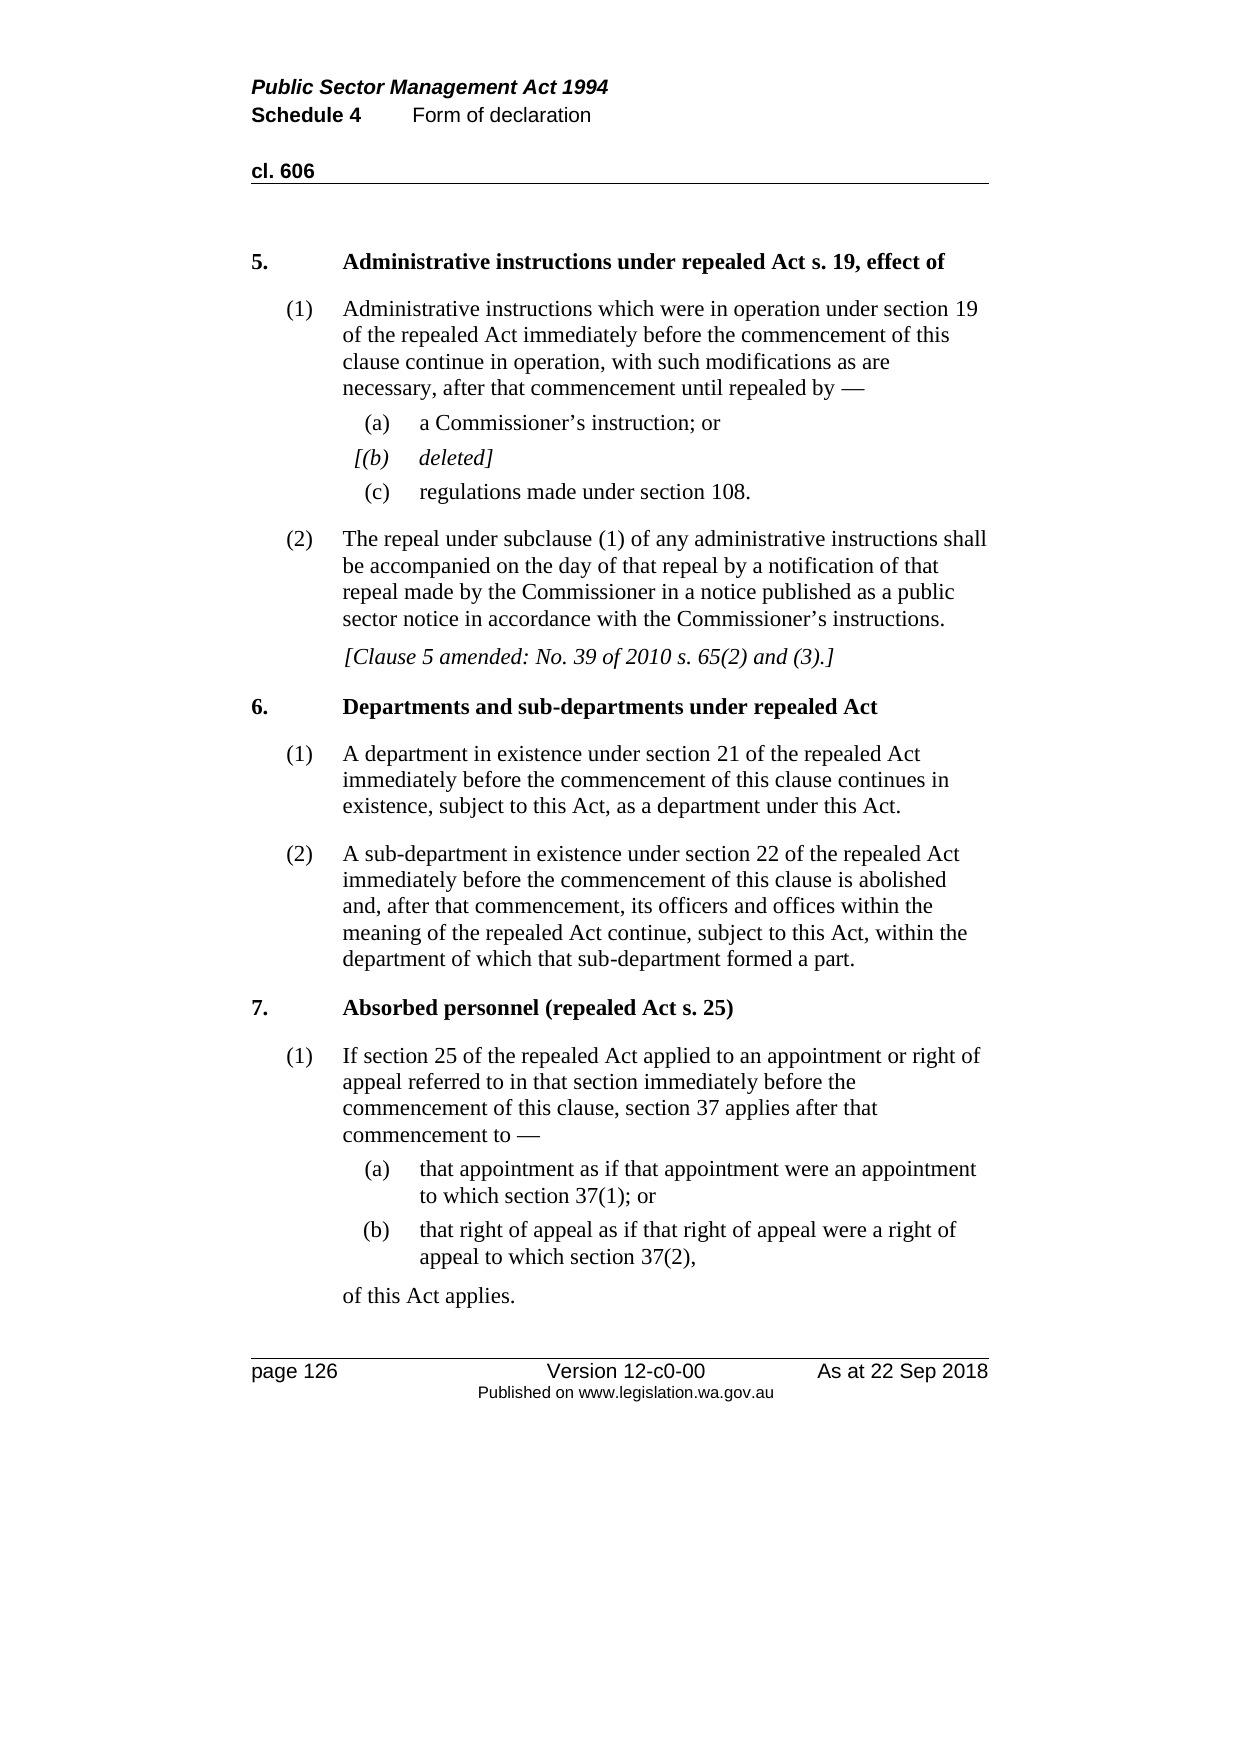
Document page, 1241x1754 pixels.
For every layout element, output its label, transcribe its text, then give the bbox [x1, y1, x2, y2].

text (2) The repeal under subclause (1) of any administrative instructions shall be accompanied on the day of that repeal by a notification of that repeal made by the Commissioner in a notice published as a public sector notice in accordance with the Commissioner’s instructions. [251, 526, 989, 631]
text (b) that right of appeal as if that right of appeal were a right of appeal to which section 37(2), [251, 1216, 989, 1269]
text (c) regulations made under section 108. [251, 478, 989, 505]
text (1) If section 25 of the repealed Act applied to an appointment or right of appeal referred to in that section immediately before the commencement of this clause, section 37 applies after that commencement to — [251, 1042, 989, 1147]
text [Clause 5 amended: No. 39 of 2010 s. 65(2) and (3).] [251, 643, 989, 670]
text (a) that appointment as if that appointment were an appointment to which section 37(1); or [251, 1155, 989, 1208]
subtitle 7. Absorbed personnel (repealed Act s. 25) [251, 994, 989, 1021]
text (a) a Commissioner’s instruction; or [251, 409, 989, 435]
text (2) A sub-department in existence under section 22 of the repealed Act immediately before the commencement of this clause is abolished and, after that commencement, its officers and offices within the meaning of the repealed Act continue, subject to this Act, within the department of which that sub-department formed a part. [251, 840, 989, 972]
subtitle 6. Departments and sub-departments under repealed Act [251, 693, 989, 719]
text (1) Administrative instructions which were in operation under section 19 of the repealed Act immediately before the commencement of this clause continue in operation, with such modifications as are necessary, after that commencement until repealed by — [251, 295, 989, 401]
text of this Act applies. [251, 1282, 989, 1308]
text (1) A department in existence under section 21 of the repealed Act immediately before the commencement of this clause continues in existence, subject to this Act, as a department under this Act. [251, 740, 989, 819]
text [(b) deleted] [251, 444, 989, 470]
subtitle 5. Administrative instructions under repealed Act s. 19, effect of [251, 248, 989, 274]
